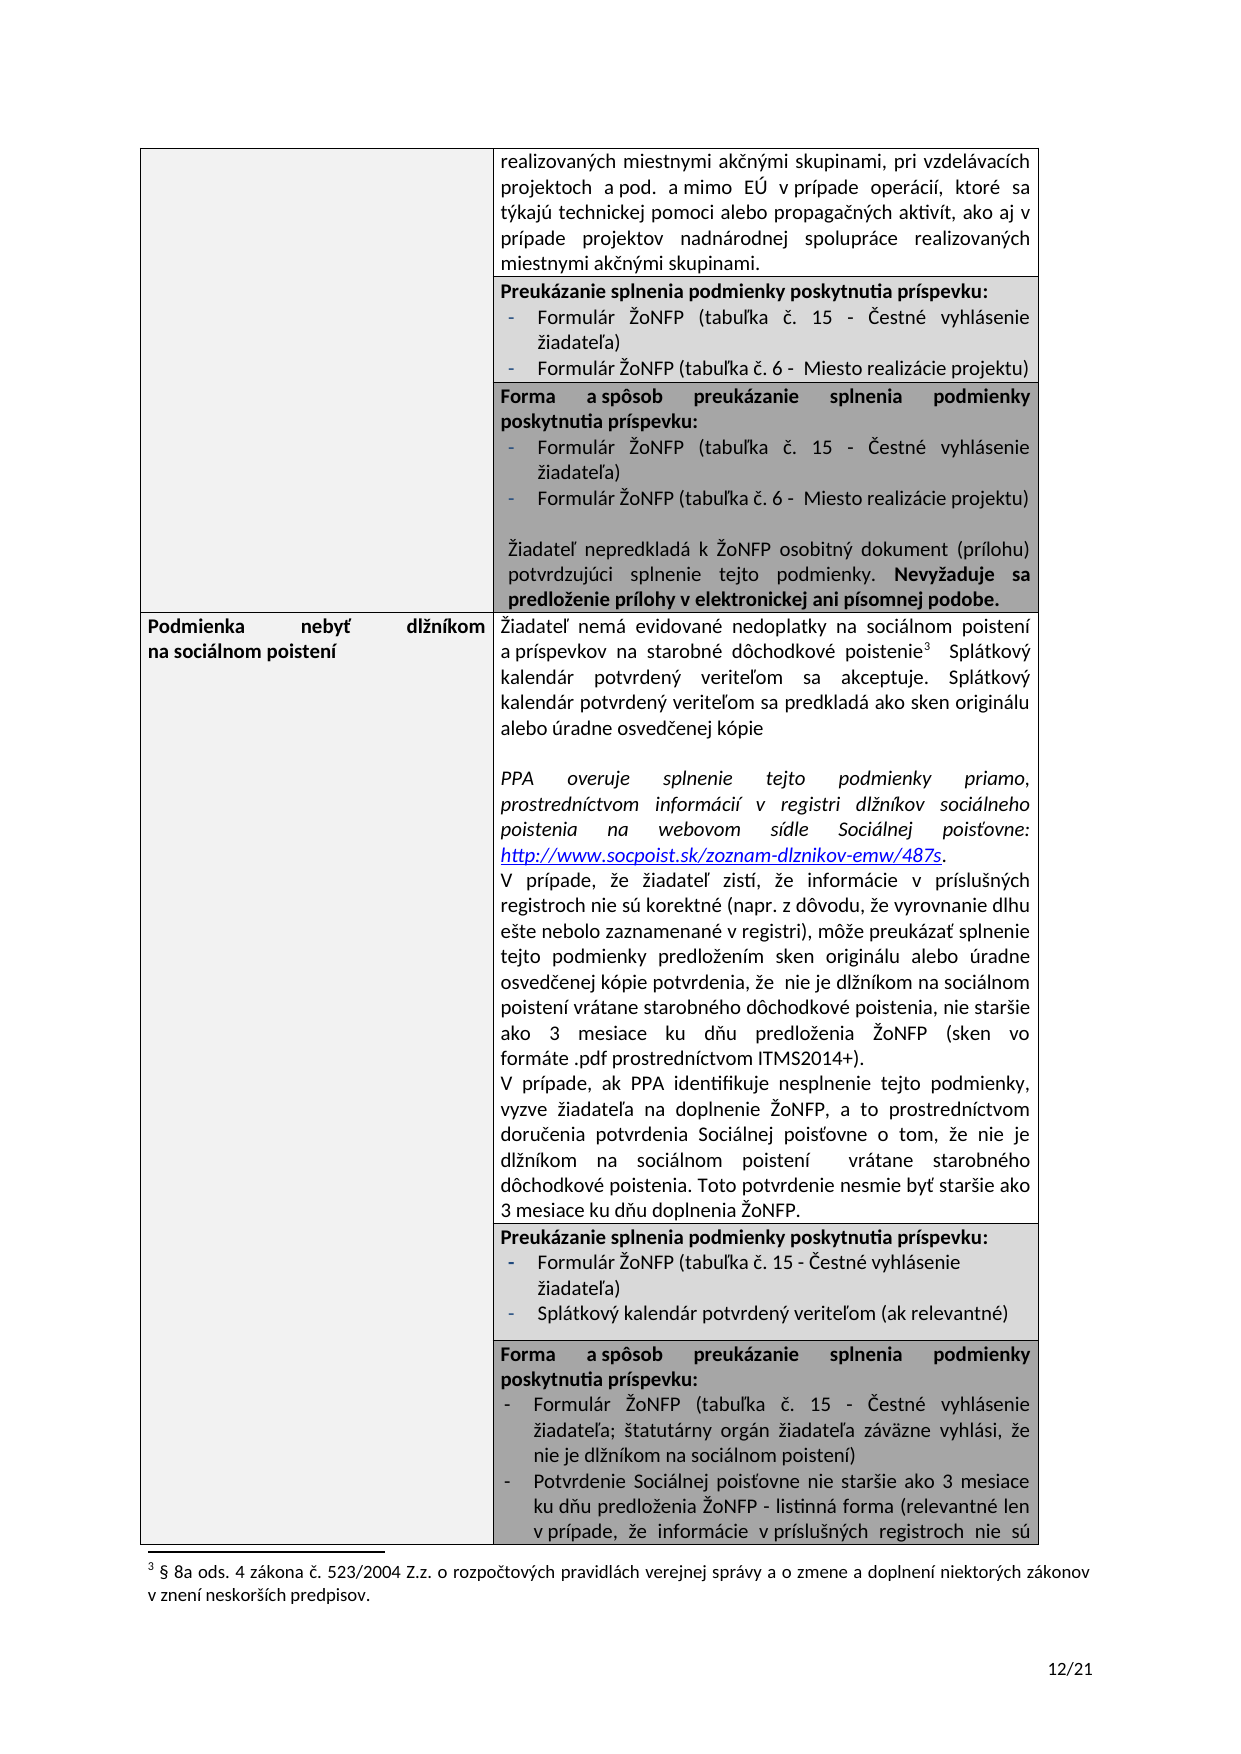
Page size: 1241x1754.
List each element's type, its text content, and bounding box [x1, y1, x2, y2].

table_cell Preukázanie splnenia podmienky poskytnutia príspevku: Formulár ŽoNFP (tabuľka č. 15 - Čestné vyhlásenie žiadateľa) Formulár ŽoNFP (tabuľka č. 6 - Miesto realizácie projektu) [494, 277, 1038, 382]
table_cell Podmienka nebyť dlžníkom na sociálnom poistení [141, 613, 493, 1544]
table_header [494, 149, 1038, 276]
table_cell Preukázanie splnenia podmienky poskytnutia príspevku: Formulár ŽoNFP (tabuľka č. 15 - Čestné vyhlásenie žiadateľa) Splátkový kalendár potvrdený veriteľom (ak relevantné) [494, 1224, 1038, 1340]
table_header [141, 149, 493, 612]
table_cell Žiadateľ nemá evidované nedoplatky na sociálnom poistení a príspevkov na starobné dôchodkové poistenie Splátkový kalendár potvrdený veriteľom sa akceptuje. Splátkový kalendár potvrdený veriteľom sa predkladá ako sken originálu alebo úradne osvedčenej kópie PPA overuje splnenie tejto podmienky priamo, prostredníctvom informácií v registri dlžníkov sociálneho poistenia na webovom sídle Sociálnej poisťovne: http://www.socpoist.sk/zoznam-dlznikov-emw/487s. V prípade, že žiadateľ zistí, že informácie v príslušných registroch nie sú korektné (napr. z dôvodu, že vyrovnanie dlhu ešte nebolo zaznamenané v registri), môže preukázať splnenie tejto podmienky predložením sken originálu alebo úradne osvedčenej kópie potvrdenia, že nie je dlžníkom na sociálnom poistení vrátane starobného dôchodkové poistenia, nie staršie ako 3 mesiace ku dňu predloženia ŽoNFP (sken vo formáte .pdf prostredníctvom ITMS2014+). V prípade, ak PPA identifikuje nesplnenie tejto podmienky, vyzve žiadateľa na doplnenie ŽoNFP, a to prostredníctvom doručenia potvrdenia Sociálnej poisťovne o tom, že nie je dlžníkom na sociálnom poistení vrátane starobného dôchodkové poistenia. Toto potvrdenie nesmie byť staršie ako 3 mesiace ku dňu doplnenia ŽoNFP. [494, 613, 1038, 1223]
table_cell Forma a spôsob preukázanie splnenia podmienky poskytnutia príspevku: Formulár ŽoNFP (tabuľka č. 15 - Čestné vyhlásenie žiadateľa) Formulár ŽoNFP (tabuľka č. 6 - Miesto realizácie projektu) Žiadateľ nepredkladá k ŽoNFP osobitný dokument (prílohu) potvrdzujúci splnenie tejto podmienky. Nevyžaduje sa predloženie prílohy v elektronickej ani písomnej podobe. [494, 383, 1038, 612]
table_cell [494, 1341, 1038, 1544]
